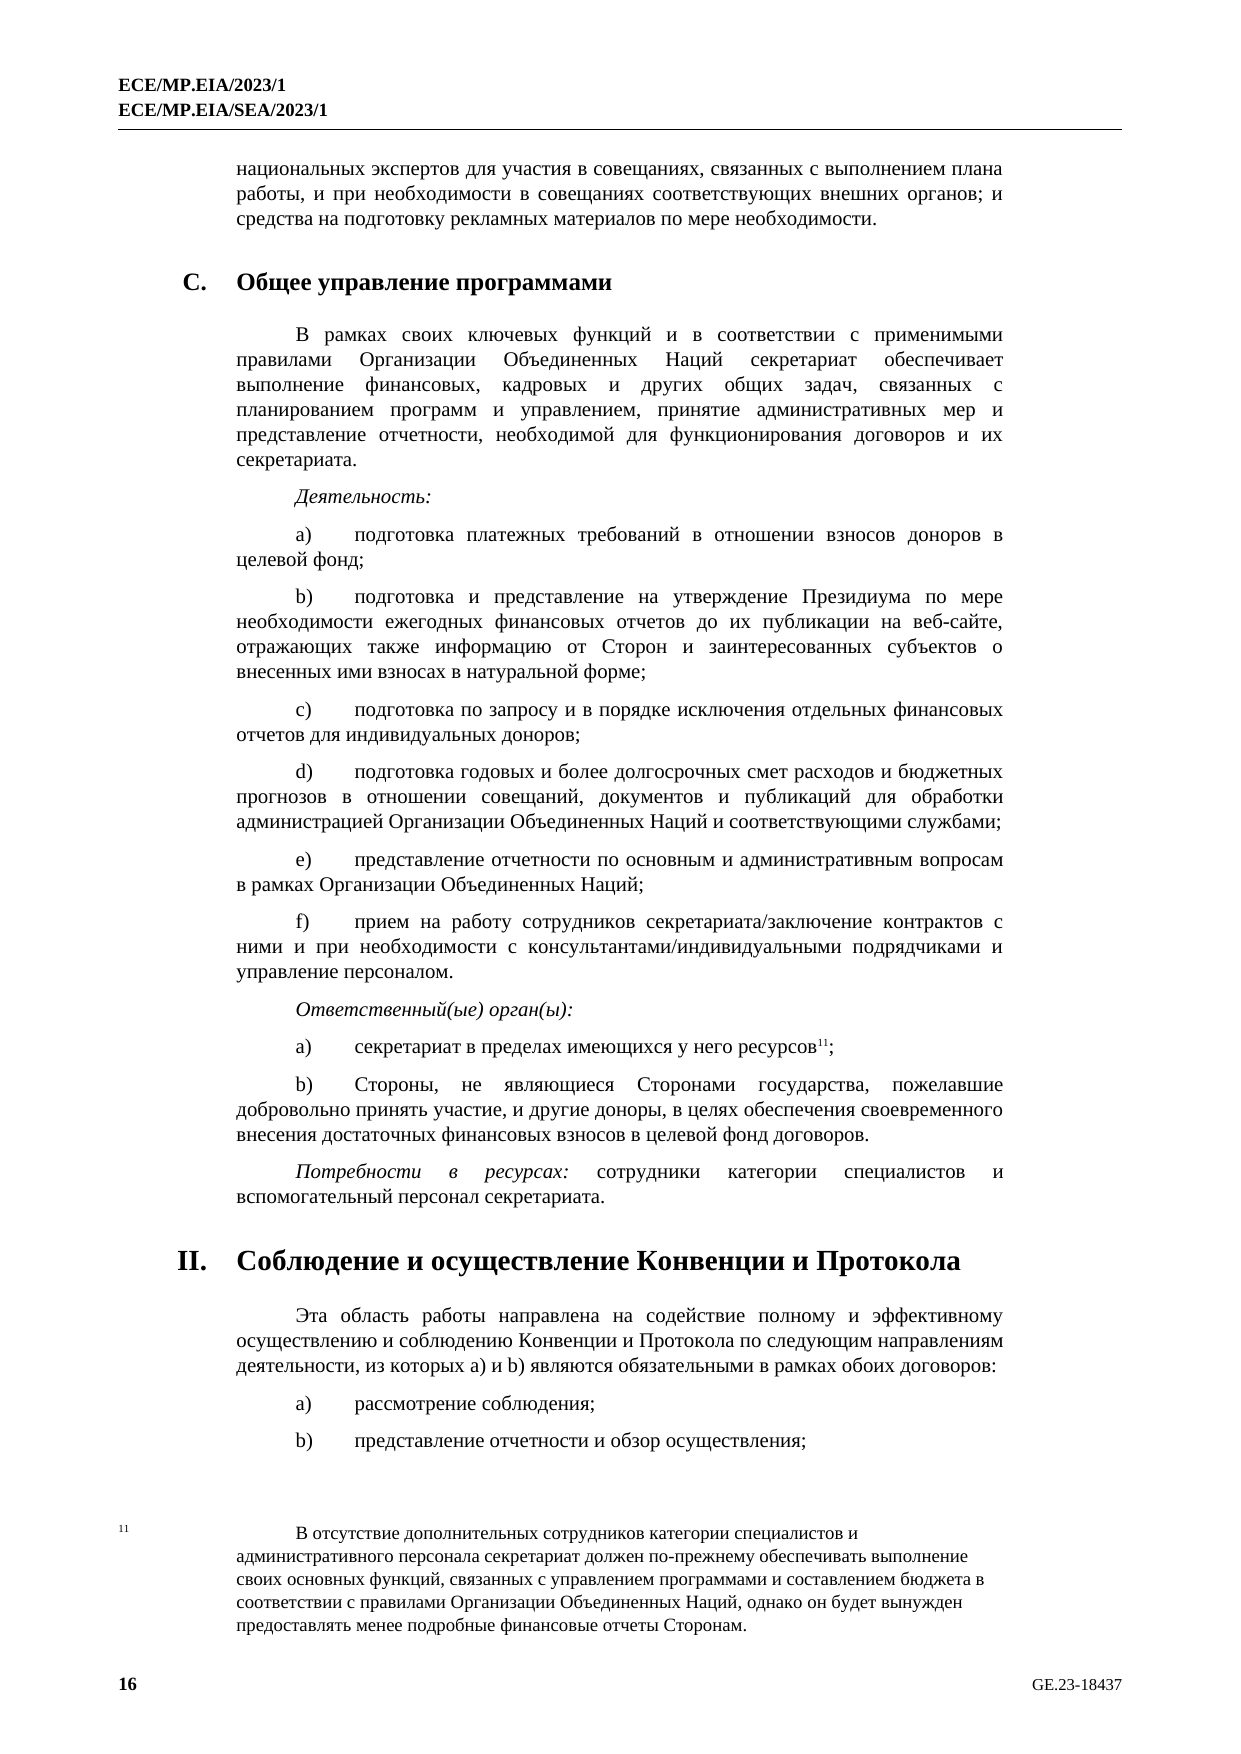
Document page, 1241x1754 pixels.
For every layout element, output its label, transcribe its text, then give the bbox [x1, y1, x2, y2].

text b) подготовка и представление на утверждение Президиума по мере необходимости ежегодных финансовых отчетов до их публикации на веб-сайте, отражающих также информацию от Сторон и заинтересованных субъектов о внесенных ими взносах в натуральной форме; [236, 583, 1004, 683]
text b) представление отчетности и обзор осуществления; [236, 1427, 1004, 1452]
text a) секретариат в пределах имеющихся у него ресурсов; [236, 1033, 1004, 1058]
text b) Стороны, не являющиеся Сторонами государства, пожелавшие добровольно принять участие, и другие доноры, в целях обеспечения своевременного внесения достаточных финансовых взносов в целевой фонд договоров. [236, 1071, 1004, 1146]
text a) рассмотрение соблюдения; [236, 1389, 1004, 1414]
text II. Соблюдение и осуществление Конвенции и Протокола [118, 1246, 1004, 1277]
text В рамках своих ключевых функций и в соответствии с применимыми правилами Организации Объединенных Наций секретариат обеспечивает выполнение финансовых, кадровых и других общих задач, связанных с планированием программ и управлением, принятие административных мер и представление отчетности, необходимой для функционирования договоров и их секретариата. [236, 321, 1004, 471]
text d) подготовка годовых и более долгосрочных смет расходов и бюджетных прогнозов в отношении совещаний, документов и публикаций для обработки администрацией Организации Объединенных Наций и соответствующими службами; [236, 758, 1004, 833]
text Деятельность: [236, 483, 1004, 508]
text f) прием на работу сотрудников секретариата/заключение контрактов с ними и при необходимости с консультантами/индивидуальными подрядчиками и управление персоналом. [236, 908, 1004, 983]
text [236, 155, 1004, 230]
text e) представление отчетности по основным и административным вопросам в рамках Организации Объединенных Наций; [236, 846, 1004, 896]
text c) подготовка по запросу и в порядке исключения отдельных финансовых отчетов для индивидуальных доноров; [236, 696, 1004, 746]
text a) подготовка платежных требований в отношении взносов доноров в целевой фонд; [236, 521, 1004, 571]
text Эта область работы направлена на содействие полному и эффективному осуществлению и соблюдению Конвенции и Протокола по следующим направлениям деятельности, из которых а) и b) являются обязательными в рамках обоих договоров: [236, 1302, 1004, 1377]
text C. Общее управление программами [118, 268, 1004, 296]
text Потребности в ресурсах: сотрудники категории специалистов и вспомогательный персонал секретариата. [236, 1158, 1004, 1208]
text Ответственный(ые) орган(ы): [236, 996, 1004, 1021]
